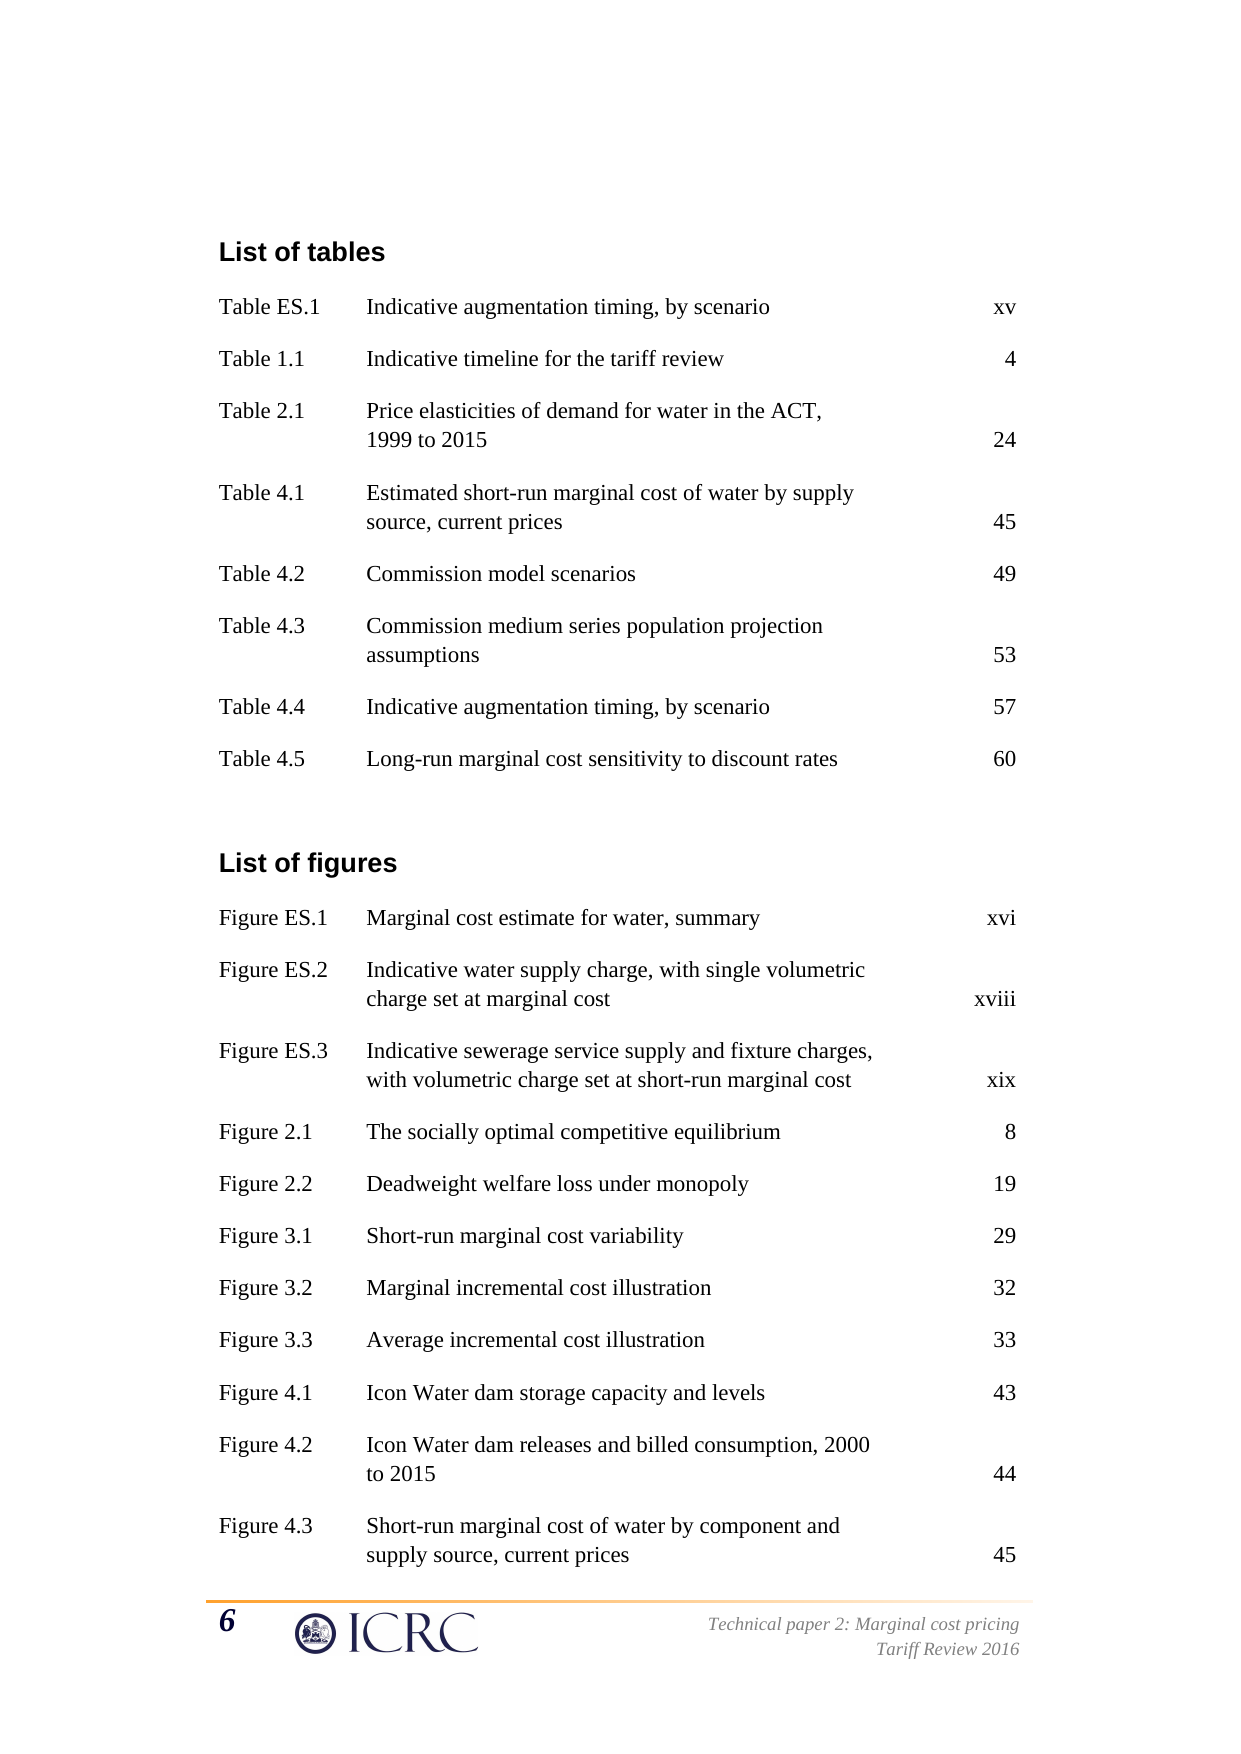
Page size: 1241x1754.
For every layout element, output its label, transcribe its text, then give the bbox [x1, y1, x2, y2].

text Table 1.1 Indicative timeline for the tariff review 4 [218, 342, 874, 372]
text Figure 4.3 Short-run marginal cost of water by component and supply source, current prices 45 [218, 1509, 874, 1567]
text Table 4.5 Long-run marginal cost sensitivity to discount rates 60 [218, 742, 874, 772]
text Table 4.3 Commission medium series population projection assumptions 53 [218, 609, 874, 667]
text List of figures [218, 847, 1022, 878]
text Figure 3.3 Average incremental cost illustration 33 [218, 1324, 874, 1353]
text Figure 3.1 Short-run marginal cost variability 29 [218, 1219, 874, 1249]
text Table 4.4 Indicative augmentation timing, by scenario 57 [218, 690, 874, 719]
text Figure 4.2 Icon Water dam releases and billed consumption, 2000 to 2015 44 [218, 1428, 874, 1486]
text Table 4.1 Estimated short-run marginal cost of water by supply source, current prices 45 [218, 476, 874, 534]
text Figure ES.1 Marginal cost estimate for water, summary xvi [218, 901, 874, 930]
text Table 4.2 Commission model scenarios 49 [218, 557, 874, 586]
text Table 2.1 Price elasticities of demand for water in the ACT, 1999 to 2015 24 [218, 394, 874, 453]
text Figure 3.2 Marginal incremental cost illustration 32 [218, 1272, 874, 1301]
text Figure 2.2 Deadweight welfare loss under monopoly 19 [218, 1167, 874, 1197]
text Figure 4.1 Icon Water dam storage capacity and levels 43 [218, 1376, 874, 1405]
text Figure ES.2 Indicative water supply charge, with single volumetric charge set at marginal cost xviii [218, 953, 874, 1011]
picture [293, 1612, 479, 1656]
text Figure ES.3 Indicative sewerage service supply and fixture charges, with volumetric charge set at short-run marginal cost xix [218, 1034, 874, 1092]
text Table ES.1 Indicative augmentation timing, by scenario xv [218, 290, 874, 319]
text Figure 2.1 The socially optimal competitive equilibrium 8 [218, 1115, 874, 1144]
text List of tables [218, 236, 1022, 267]
